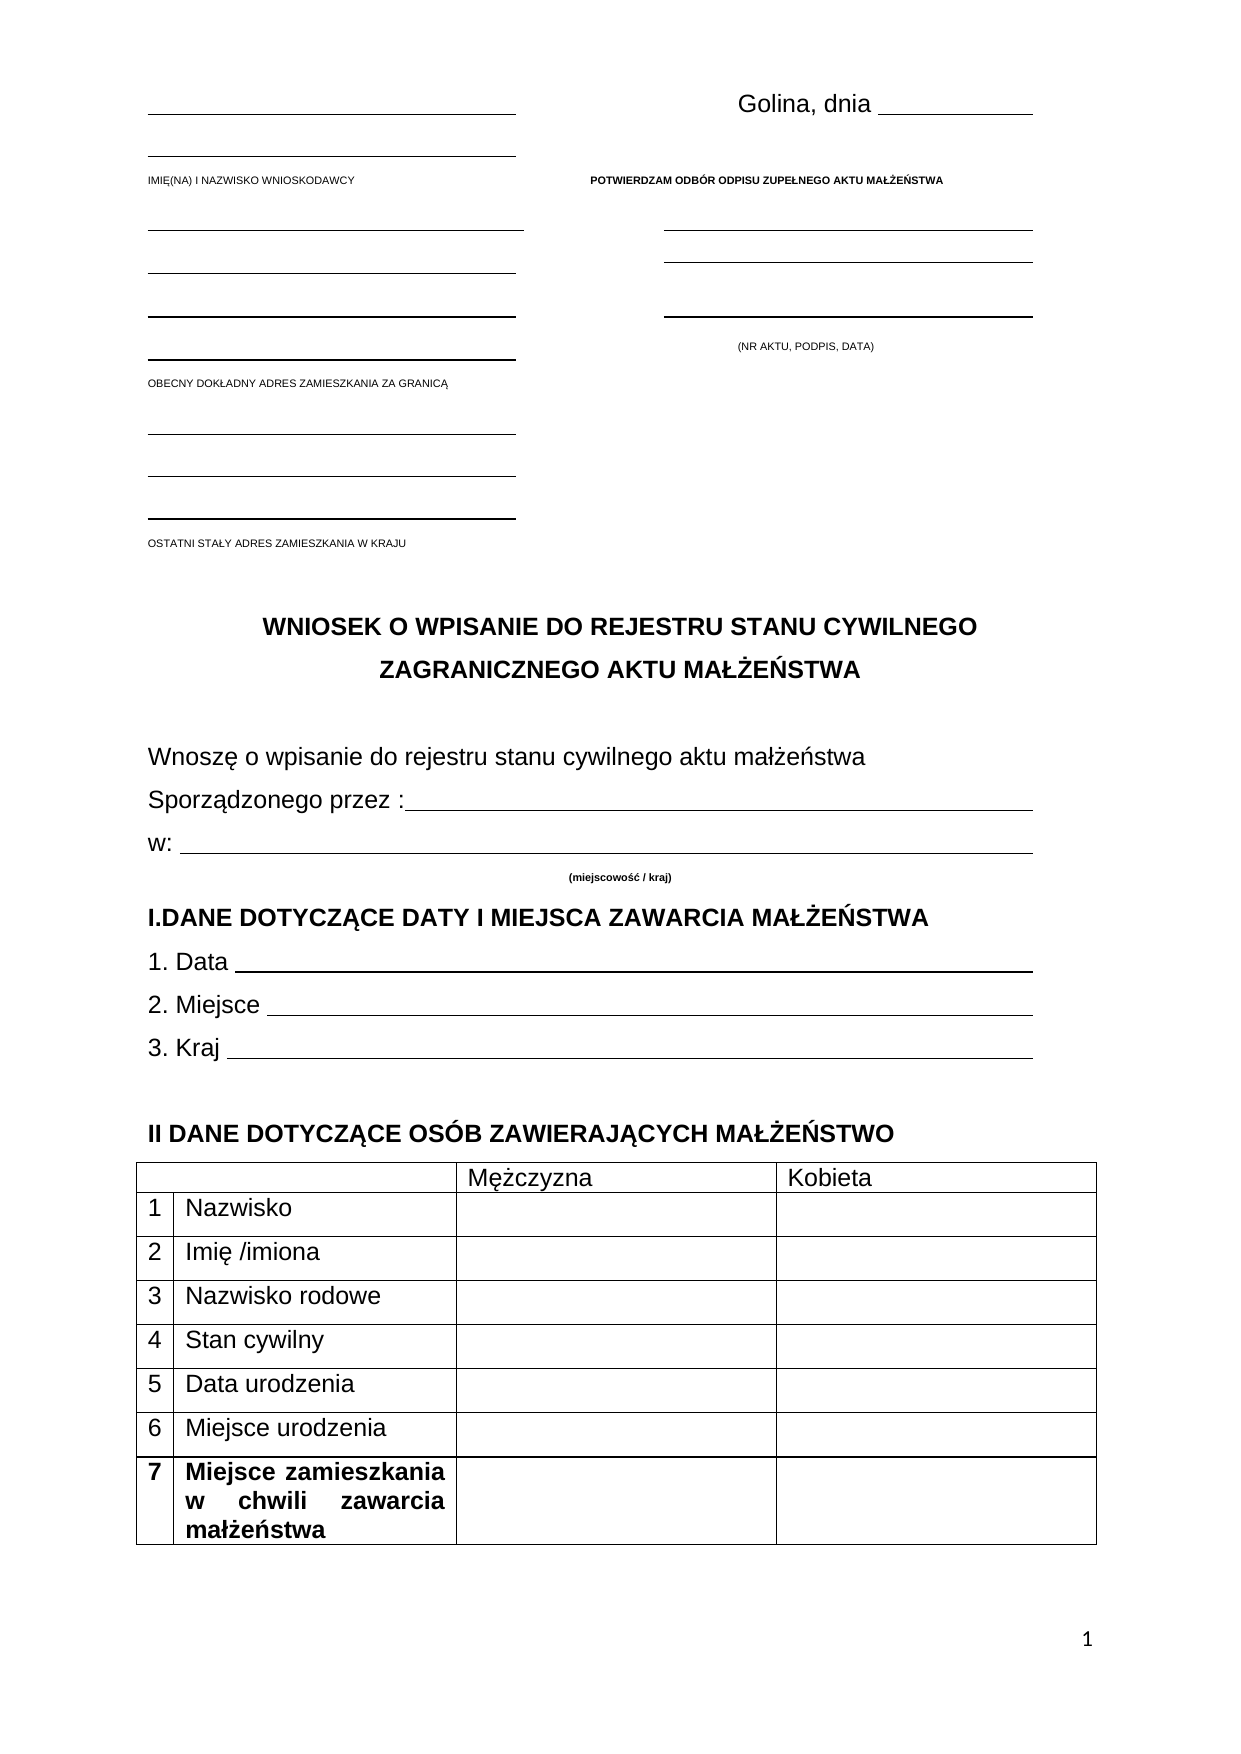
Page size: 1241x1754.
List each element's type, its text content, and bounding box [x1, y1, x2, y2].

table_cell [457, 1413, 776, 1456]
table_cell [777, 1237, 1096, 1280]
table_cell 2 [137, 1237, 173, 1280]
table_cell 7 [137, 1458, 173, 1544]
table_cell Data urodzenia [174, 1369, 456, 1412]
text IMIĘ(NA) I NAZWISKO WNIOSKODAWCY POTWIERDZAM ODBÓR ODPISU ZUPEŁNEGO AKTU MAŁŻEŃSTWA [148, 174, 1092, 196]
text (miejscowość / kraj) [148, 871, 1092, 893]
table_cell Nazwisko rodowe [174, 1281, 456, 1324]
text 1. Data [148, 947, 1092, 975]
text 2. Miejsce [148, 990, 1092, 1018]
table_cell 3 [137, 1281, 173, 1324]
text 3. Kraj [148, 1033, 1092, 1062]
text II DANE DOTYCZĄCE OSÓB ZAWIERAJĄCYCH MAŁŻEŃSTWO [148, 1119, 1092, 1148]
table_cell [777, 1458, 1096, 1544]
table_cell [457, 1458, 776, 1544]
table_cell [457, 1281, 776, 1324]
table_cell [457, 1237, 776, 1280]
table_cell Stan cywilny [174, 1325, 456, 1368]
text ZAGRANICZNEGO AKTU MAŁŻEŃSTWA [148, 656, 1092, 684]
table_cell 5 [137, 1369, 173, 1412]
text w: [148, 828, 1092, 857]
text Golina, dnia [148, 89, 1092, 117]
table_cell [777, 1193, 1096, 1236]
table_cell [777, 1413, 1096, 1456]
table_cell 1 [137, 1193, 173, 1236]
text Wnoszę o wpisanie do rejestru stanu cywilnego aktu małżeństwa [148, 742, 1092, 771]
table_cell Miejsce urodzenia [174, 1413, 456, 1456]
table_cell Miejsce zamieszkania w chwili zawarcia małżeństwa [174, 1458, 456, 1544]
table_cell [457, 1369, 776, 1412]
text I.DANE DOTYCZĄCE DATY I MIEJSCA ZAWARCIA MAŁŻEŃSTWA [148, 903, 1092, 932]
table_cell 6 [137, 1413, 173, 1456]
table_cell [457, 1325, 776, 1368]
table_cell [457, 1193, 776, 1236]
table_header Kobieta [777, 1163, 1096, 1192]
table_header Mężczyzna [457, 1163, 776, 1192]
text OSTATNI STAŁY ADRES ZAMIESZKANIA W KRAJU [148, 537, 1092, 558]
table_cell [777, 1281, 1096, 1324]
table_cell Imię /imiona [174, 1237, 456, 1280]
text (NR AKTU, PODPIS, DATA) [148, 249, 1092, 363]
text Sporządzonego przez : [148, 785, 1092, 814]
table_cell 4 [137, 1325, 173, 1368]
text OBECNY DOKŁADNY ADRES ZAMIESZKANIA ZA GRANICĄ [148, 377, 1092, 399]
table_header [137, 1163, 456, 1192]
table_cell [777, 1369, 1096, 1412]
text WNIOSEK O WPISANIE DO REJESTRU STANU CYWILNEGO [148, 612, 1092, 641]
table_cell [777, 1325, 1096, 1368]
table_cell Nazwisko [174, 1193, 456, 1236]
